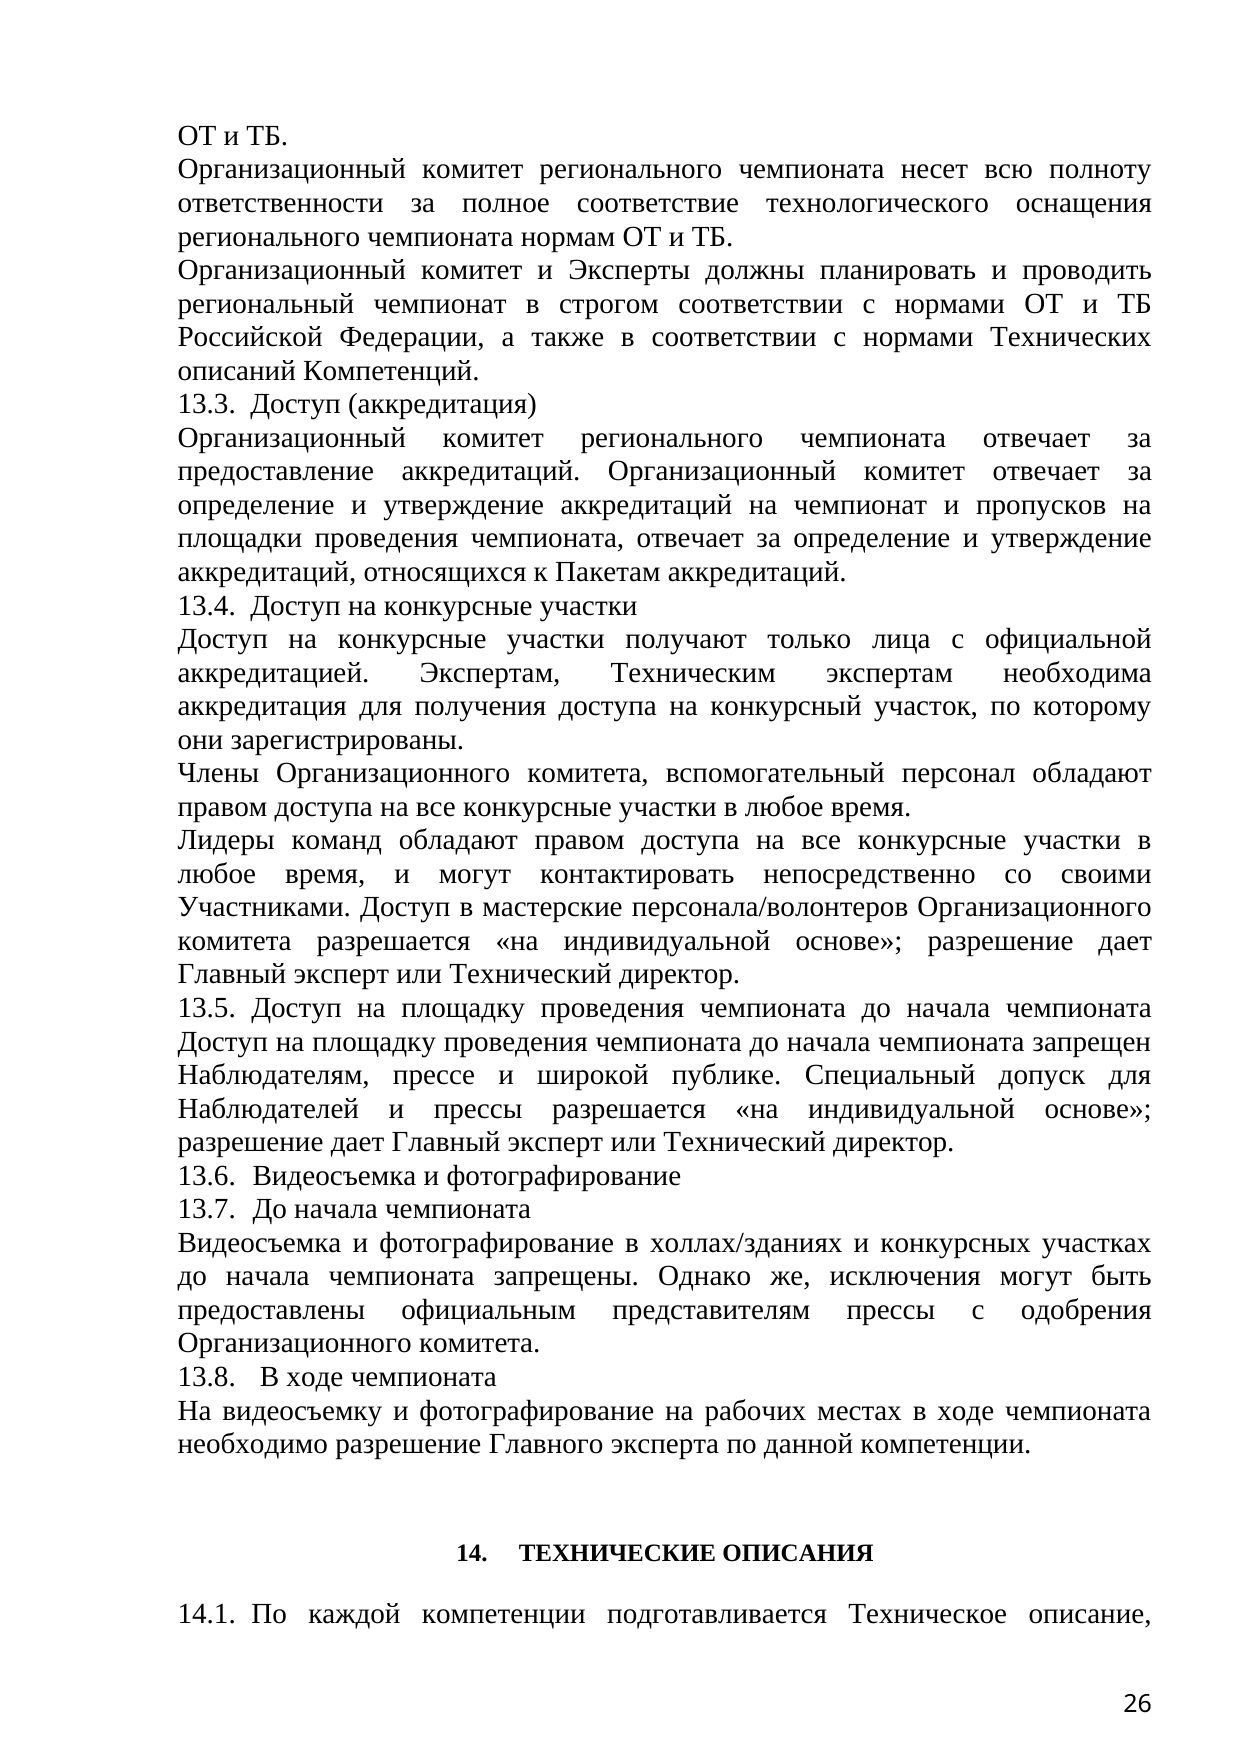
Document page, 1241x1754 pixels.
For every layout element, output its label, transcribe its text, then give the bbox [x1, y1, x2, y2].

text Организационный комитет и Эксперты должны планировать и проводить региональный чемпионат в строгом соответствии с нормами ОТ и ТБ Российской Федерации, а также в соответствии с нормами Технических описаний Компетенций. [177, 252, 1152, 386]
text Доступ на конкурсные участки получают только лица с официальной аккредитацией. Экспертам, Техническим экспертам необходима аккредитация для получения доступа на конкурсный участок, по которому они зарегистрированы. [177, 621, 1152, 755]
text Организационный комитет регионального чемпионата отвечает за предоставление аккредитаций. Организационный комитет отвечает за определение и утверждение аккредитаций на чемпионат и пропусков на площадки проведения чемпионата, отвечает за определение и утверждение аккредитаций, относящихся к Пакетам аккредитаций. [177, 420, 1152, 588]
text Организационный комитет регионального чемпионата несет всю полноту ответственности за полное соответствие технологического оснащения регионального чемпионата нормам ОТ и ТБ. [177, 152, 1152, 252]
list Видеосъемка и фотографирование [177, 1158, 1152, 1191]
list Доступ на конкурсные участки [177, 588, 1152, 621]
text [177, 118, 1152, 152]
list В ходе чемпионата [177, 1359, 1152, 1393]
list Доступ (аккредитация) [177, 386, 1152, 420]
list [177, 1596, 1152, 1629]
list До начала чемпионата [177, 1191, 1152, 1225]
text Члены Организационного комитета, вспомогательный персонал обладают правом доступа на все конкурсные участки в любое время. [177, 755, 1152, 822]
list Доступ на площадку проведения чемпионата до начала чемпионата Доступ на площадку проведения чемпионата до начала чемпионата запрещен Наблюдателям, прессе и широкой публике. Специальный допуск для Наблюдателей и прессы разрешается «на индивидуальной основе»; разрешение дает Главный эксперт или Технический директор. [177, 990, 1152, 1158]
subtitle ТЕХНИЧЕСКИЕ ОПИСАНИЯ [177, 1538, 1152, 1567]
text Лидеры команд обладают правом доступа на все конкурсные участки в любое время, и могут контактировать непосредственно со своими Участниками. Доступ в мастерские персонала/волонтеров Организационного комитета разрешается «на индивидуальной основе»; разрешение дает Главный эксперт или Технический директор. [177, 822, 1152, 990]
text На видеосъемку и фотографирование на рабочих местах в ходе чемпионата необходимо разрешение Главного эксперта по данной компетенции. [177, 1393, 1152, 1460]
text Видеосъемка и фотографирование в холлах/зданиях и конкурсных участках до начала чемпионата запрещены. Однако же, исключения могут быть предоставлены официальным представителям прессы с одобрения Организационного комитета. [177, 1225, 1152, 1359]
